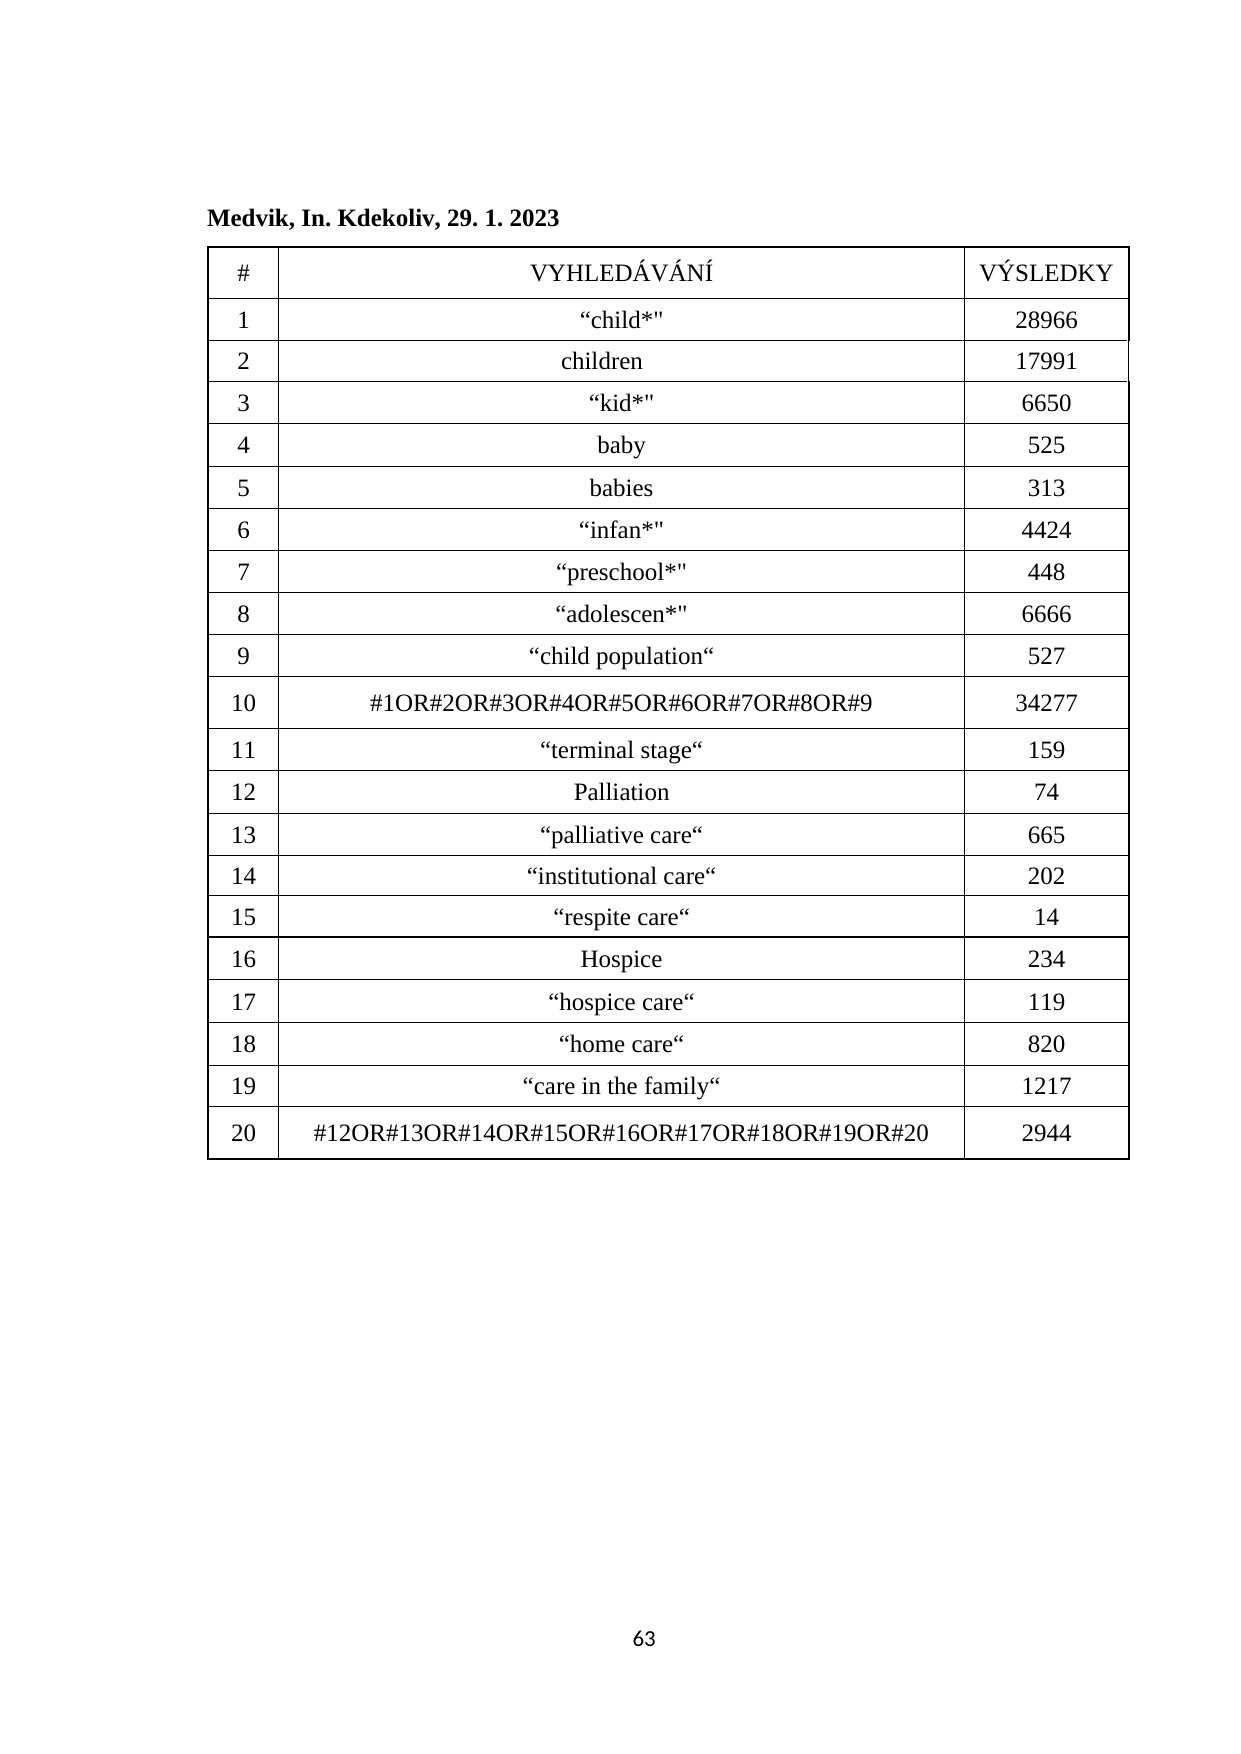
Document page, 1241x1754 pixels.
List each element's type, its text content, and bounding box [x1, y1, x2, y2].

table_cell #1OR#2OR#3OR#4OR#5OR#6OR#7OR#8OR#9 [279, 677, 964, 728]
table_cell 202 [965, 856, 1128, 895]
table_cell 28966 [965, 299, 1128, 339]
table_cell 6650 [965, 381, 1128, 423]
table_cell 2944 [965, 1107, 1128, 1158]
table_cell baby [279, 424, 964, 466]
table_cell “palliative care“ [279, 814, 964, 855]
table_cell 119 [965, 980, 1128, 1022]
table_cell 7 [209, 551, 278, 592]
table_cell 5 [209, 467, 278, 508]
table_cell #12OR#13OR#14OR#15OR#16OR#17OR#18OR#19OR#20 [279, 1107, 964, 1158]
table_cell 13 [209, 814, 278, 855]
table_cell 8 [209, 593, 278, 634]
table_cell 14 [209, 856, 278, 895]
table_cell 6666 [965, 593, 1128, 634]
table_cell 2 [209, 341, 278, 381]
table_cell 11 [209, 729, 278, 770]
table_cell “care in the family“ [279, 1066, 964, 1106]
table_cell 18 [209, 1023, 278, 1064]
table_cell “institutional care“ [279, 856, 964, 895]
table_cell 3 [209, 382, 278, 423]
table_cell 17991 [965, 340, 1128, 381]
table_cell “infan*" [279, 509, 964, 550]
table_cell 448 [965, 551, 1128, 592]
table_cell 665 [965, 814, 1128, 855]
text Medvik, In. Kdekoliv, 29. 1. 2023 [207, 203, 1081, 231]
table_cell 74 [965, 771, 1128, 812]
table_cell 15 [209, 896, 278, 936]
table_cell “terminal stage“ [279, 729, 964, 770]
table_cell 1 [209, 299, 278, 339]
table_cell 34277 [965, 677, 1128, 728]
table_cell 6 [209, 509, 278, 550]
table_cell 20 [209, 1107, 278, 1158]
table_cell 17 [209, 980, 278, 1022]
table_cell Hospice [279, 938, 964, 979]
table_cell 16 [209, 938, 278, 979]
table_cell 14 [965, 896, 1128, 936]
table_cell 527 [965, 635, 1128, 676]
table_cell 820 [965, 1023, 1128, 1064]
table_cell “child population“ [279, 635, 964, 676]
table_cell children [279, 341, 964, 381]
table_cell Palliation [279, 771, 964, 812]
table_cell 4424 [965, 509, 1128, 550]
table_cell 313 [965, 467, 1128, 508]
table_cell 9 [209, 635, 278, 676]
table_cell “hospice care“ [279, 980, 964, 1022]
table_cell babies [279, 467, 964, 508]
table_cell 234 [965, 938, 1128, 979]
table_cell 525 [965, 424, 1128, 466]
table_header VYHLEDÁVÁNÍ [279, 248, 964, 298]
table_cell 10 [209, 677, 278, 728]
table_cell “adolescen*" [279, 593, 964, 634]
table_cell 4 [209, 424, 278, 466]
table_cell “preschool*" [279, 551, 964, 592]
table_header # [209, 248, 278, 298]
table_cell “child*" [279, 299, 964, 339]
table_cell 159 [965, 729, 1128, 770]
table_cell “respite care“ [279, 896, 964, 936]
table_cell 12 [209, 771, 278, 812]
table_header VÝSLEDKY [965, 248, 1128, 298]
table_cell 19 [209, 1066, 278, 1106]
table_cell “kid*" [279, 382, 964, 423]
table_cell “home care“ [279, 1023, 964, 1064]
table_cell 1217 [965, 1066, 1128, 1106]
